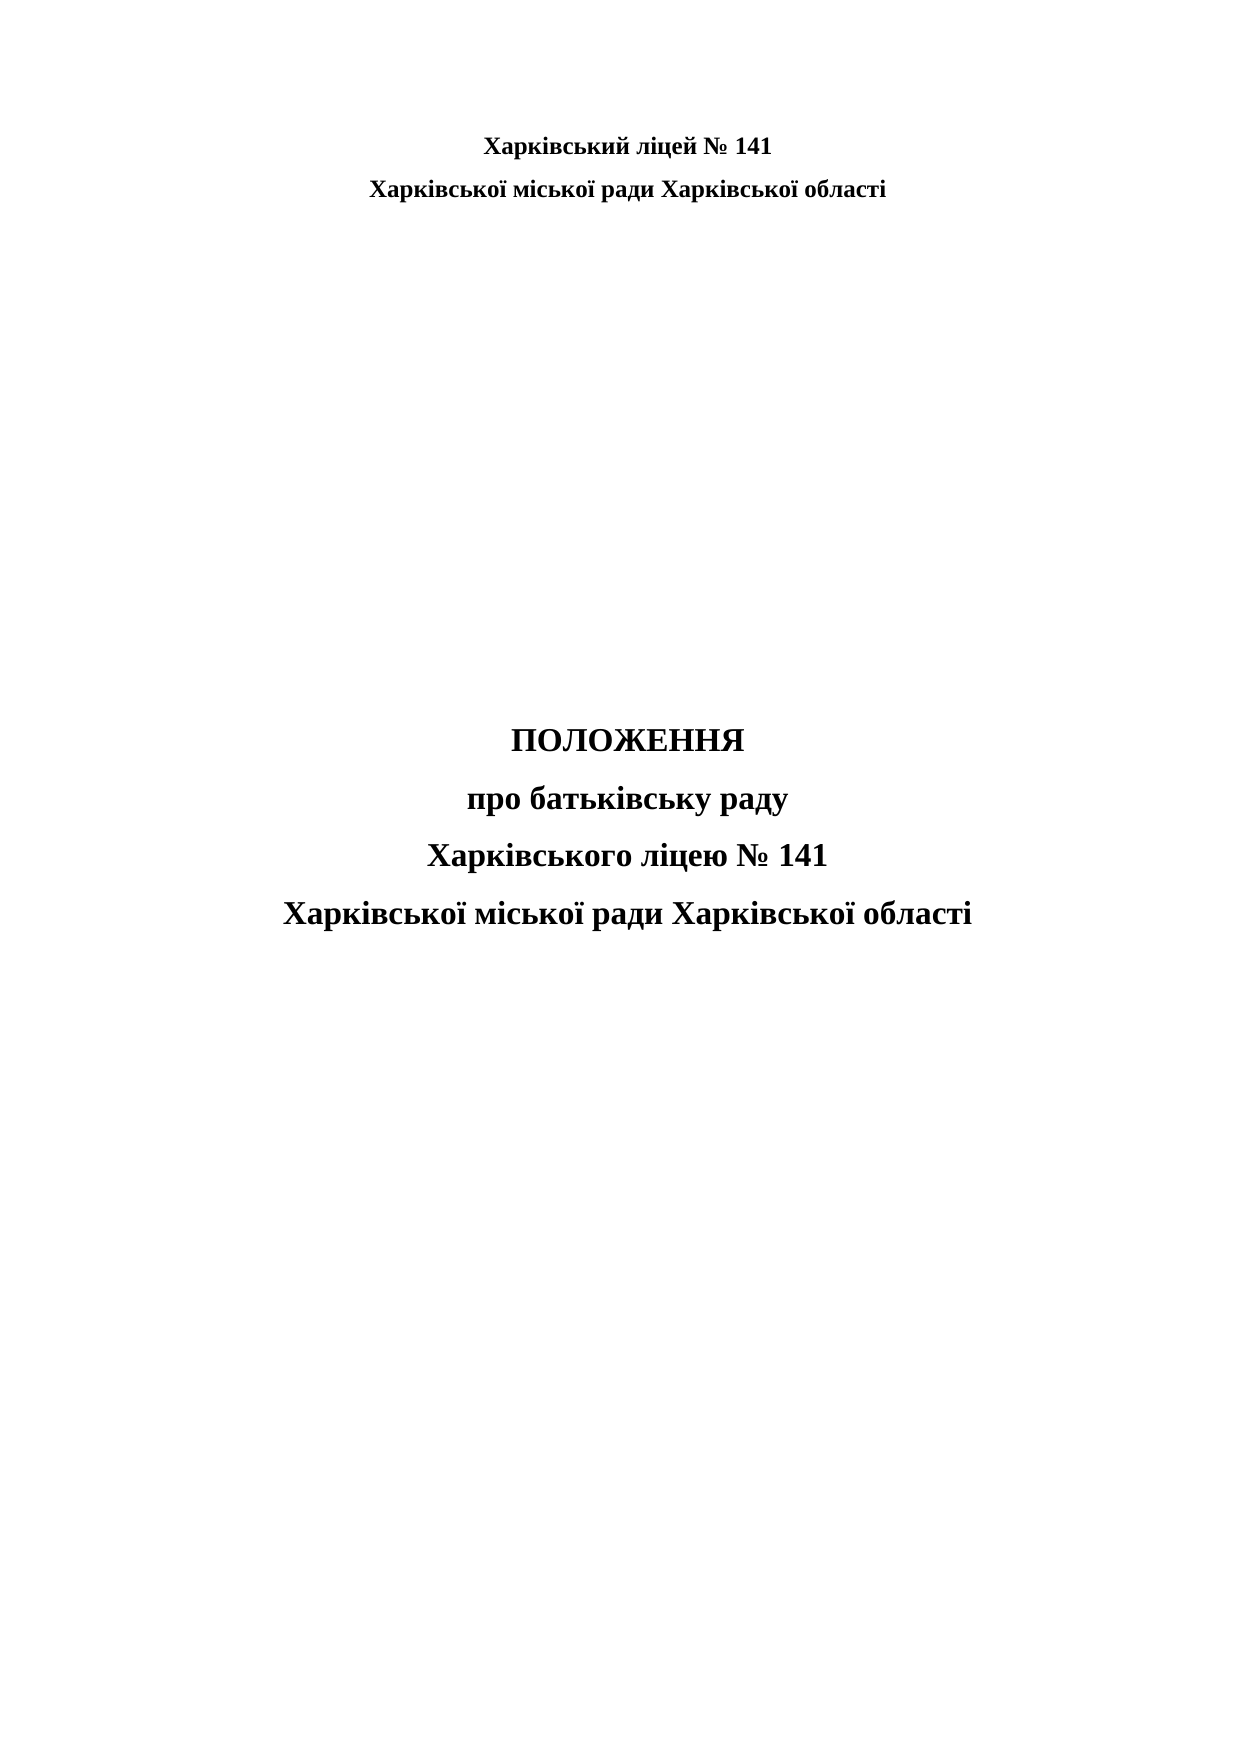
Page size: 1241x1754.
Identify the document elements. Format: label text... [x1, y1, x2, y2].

subtitle ПОЛОЖЕННЯ [103, 721, 1152, 759]
subtitle Харківський ліцей № 141 [103, 131, 1152, 160]
subtitle Харківської міської ради Харківської області [103, 893, 1152, 932]
subtitle Харківського ліцею № 141 [103, 836, 1152, 874]
subtitle Харківської міської ради Харківської області [103, 174, 1152, 203]
subtitle про батьківську раду [103, 778, 1152, 817]
